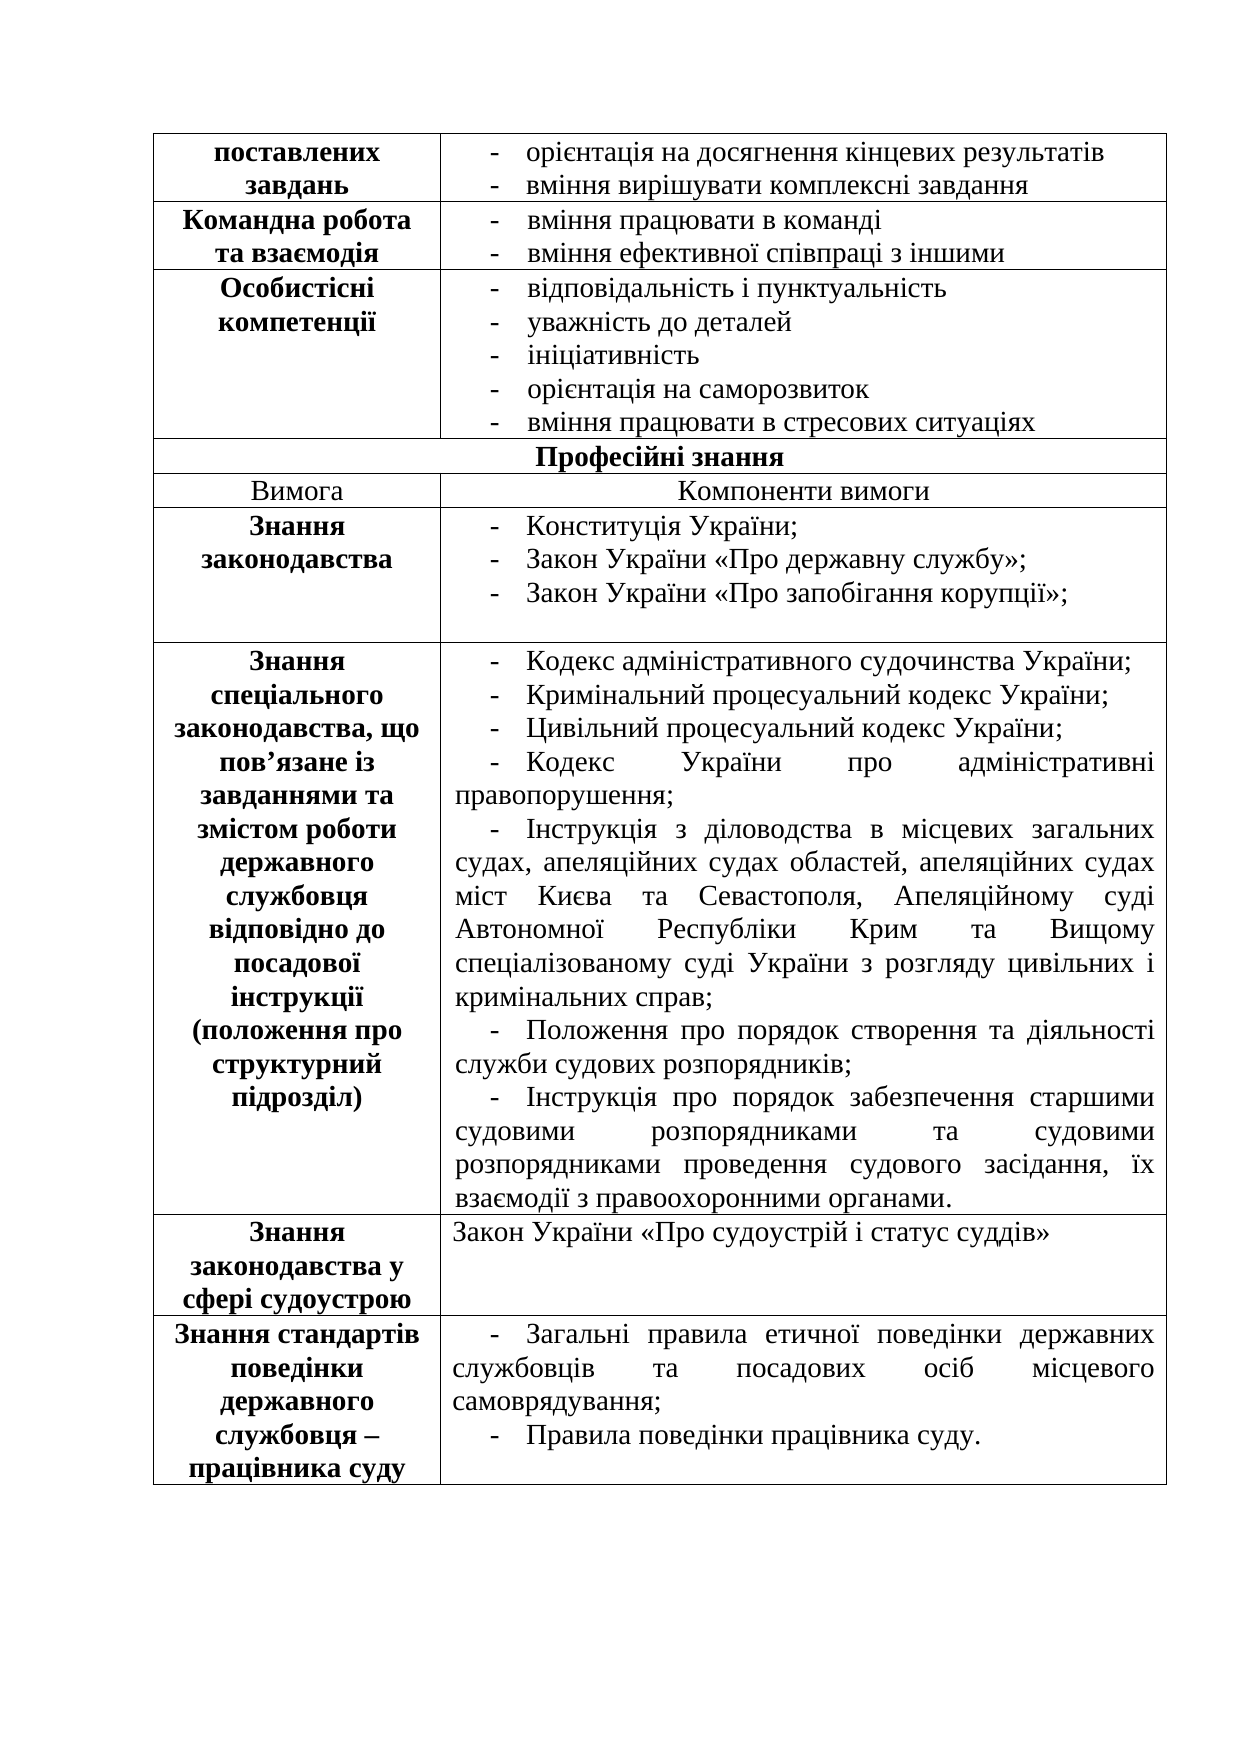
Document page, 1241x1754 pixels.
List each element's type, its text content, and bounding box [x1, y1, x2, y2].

table_cell Компоненти вимоги [441, 474, 1166, 507]
table_cell Командна робота та взаємодія [154, 202, 440, 269]
table_cell Загальні правила етичної поведінки державних службовців та посадових осіб місцевого самоврядування; Правила поведінки працівника суду. [441, 1316, 1166, 1484]
table_cell Особистісні компетенції [154, 270, 440, 438]
table_cell Вимога [154, 474, 440, 507]
table_cell Професійні знання [154, 439, 1166, 472]
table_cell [441, 134, 1166, 201]
table_cell Кодекс адміністративного судочинства України; Кримінальний процесуальний кодекс України; Цивільний процесуальний кодекс України; Кодекс України про адміністративні правопорушення; Інструкція з діловодства в місцевих загальних судах, апеляційних судах областей, апеляційних судах міст Києва та Севастополя, Апеляційному суді Автономної Республіки Крим та Вищому спеціалізованому суді України з розгляду цивільних і кримінальних справ; Положення про порядок створення та діяльності служби судових розпорядників; Інструкція про порядок забезпечення старшими судовими розпорядниками та судовими розпорядниками проведення судового засідання, їх взаємодії з правоохоронними органами. [441, 643, 1166, 1213]
table_cell Знання законодавства [154, 508, 440, 642]
table_cell відповідальність і пунктуальність уважність до деталей ініціативність орієнтація на саморозвиток вміння працювати в стресових ситуаціях [441, 270, 1166, 438]
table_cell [154, 134, 440, 201]
table_cell Знання спеціального законодавства, що пов’язане із завданнями та змістом роботи державного службовця відповідно до посадової інструкції (положення про структурний підрозділ) [154, 643, 440, 1213]
table_cell Конституція України; Закон України «Про державну службу»; Закон України «Про запобігання корупції»; [441, 508, 1166, 642]
table_cell Знання стандартів поведінки державного службовця – працівника суду [154, 1316, 440, 1484]
table_cell Знання законодавства у сфері судоустрою [154, 1215, 440, 1315]
table_cell Закон України «Про судоустрій і статус суддів» [441, 1215, 1166, 1315]
table_cell вміння працювати в команді вміння ефективної співпраці з іншими [441, 202, 1166, 269]
